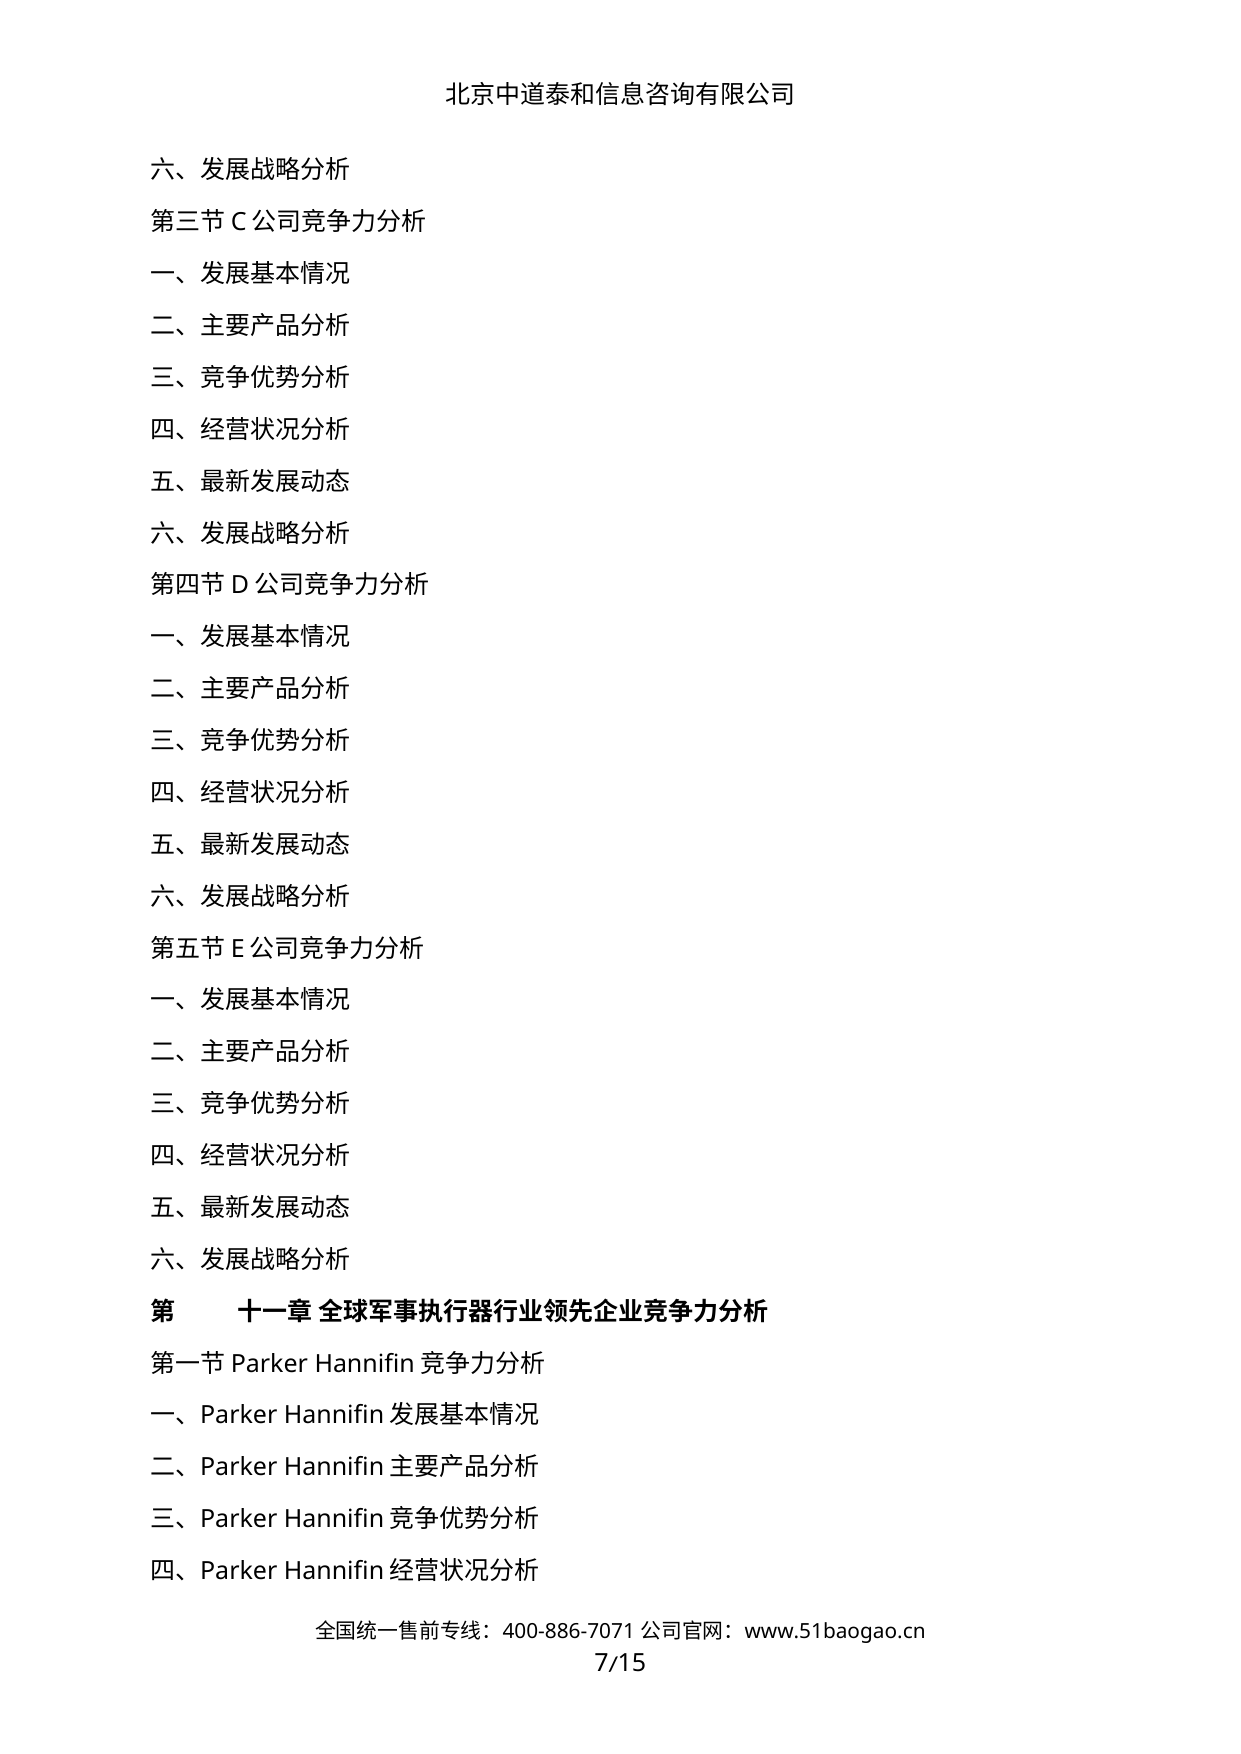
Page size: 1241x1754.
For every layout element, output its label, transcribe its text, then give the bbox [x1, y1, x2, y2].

text 五、最新发展动态 [150, 461, 1090, 497]
text 一、发展基本情况 [150, 254, 1090, 290]
text 三、竞争优势分析 [150, 721, 1090, 757]
text 一、发展基本情况 [150, 617, 1090, 653]
text 六、发展战略分析 [150, 150, 1090, 186]
text 四、经营状况分析 [150, 772, 1090, 809]
text 四、经营状况分析 [150, 1136, 1090, 1172]
text 六、发展战略分析 [150, 1239, 1090, 1276]
text 三、竞争优势分析 [150, 1084, 1090, 1120]
text 六、发展战略分析 [150, 513, 1090, 549]
text 五、最新发展动态 [150, 824, 1090, 861]
text 三、竞争优势分析 [150, 357, 1090, 394]
text 一、Parker Hannifin发展基本情况 [150, 1395, 1090, 1431]
text 五、最新发展动态 [150, 1187, 1090, 1224]
text 第五节 E公司竞争力分析 [150, 928, 1090, 964]
text 第四节 D公司竞争力分析 [150, 565, 1090, 601]
text 六、发展战略分析 [150, 876, 1090, 912]
text 二、主要产品分析 [150, 669, 1090, 705]
text 一、发展基本情况 [150, 980, 1090, 1016]
text 第三节 C公司竞争力分析 [150, 202, 1090, 238]
text 三、Parker Hannifin竞争优势分析 [150, 1499, 1090, 1535]
text 四、经营状况分析 [150, 409, 1090, 446]
text 第一节 Parker Hannifin竞争力分析 [150, 1343, 1090, 1379]
text 二、主要产品分析 [150, 1032, 1090, 1068]
text 第 十一章 全球军事执行器行业领先企业竞争力分析 [150, 1291, 1090, 1327]
text 二、主要产品分析 [150, 306, 1090, 342]
text 四、Parker Hannifin经营状况分析 [150, 1551, 1090, 1587]
text 二、Parker Hannifin主要产品分析 [150, 1447, 1090, 1483]
